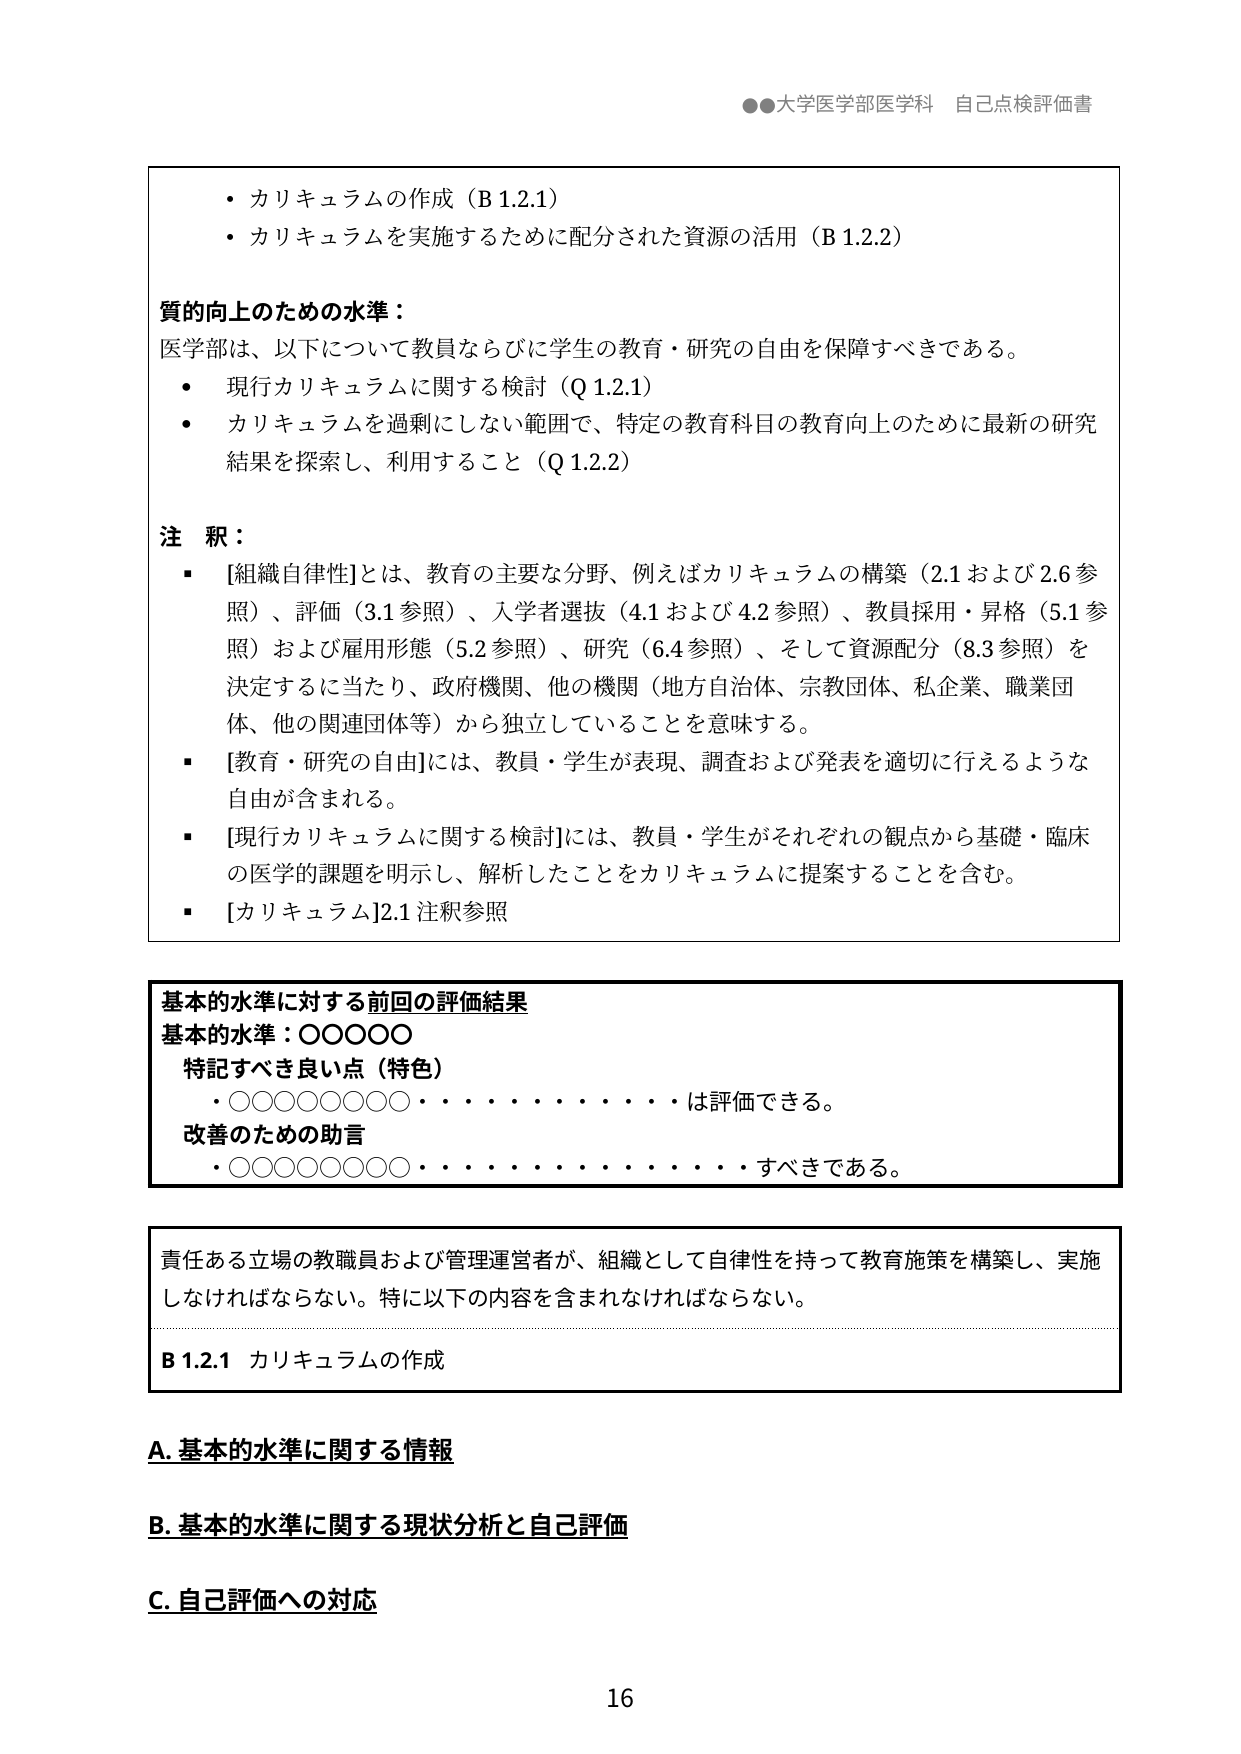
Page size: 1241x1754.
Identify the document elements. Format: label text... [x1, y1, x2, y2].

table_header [151, 1229, 1119, 1327]
text A. 基本的水準に関する情報 [148, 1430, 1092, 1468]
table_header 基本的水準に対する前回の評価結果 基本的水準：〇〇〇〇〇 特記すべき良い点（特色） ・○○○○○○○○・・・・・・・・・・・・は評価できる。 改善のための助言 ・○○○○○○○○・・・・・・・・・・・・・・・すべきである。 [152, 984, 1118, 1183]
text B. 基本的水準に関する現状分析と自己評価 [148, 1505, 1092, 1543]
table_cell B 1.2.1 カリキュラムの作成 [151, 1328, 1119, 1389]
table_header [149, 168, 1119, 941]
text C. 自己評価への対応 [148, 1580, 1092, 1618]
